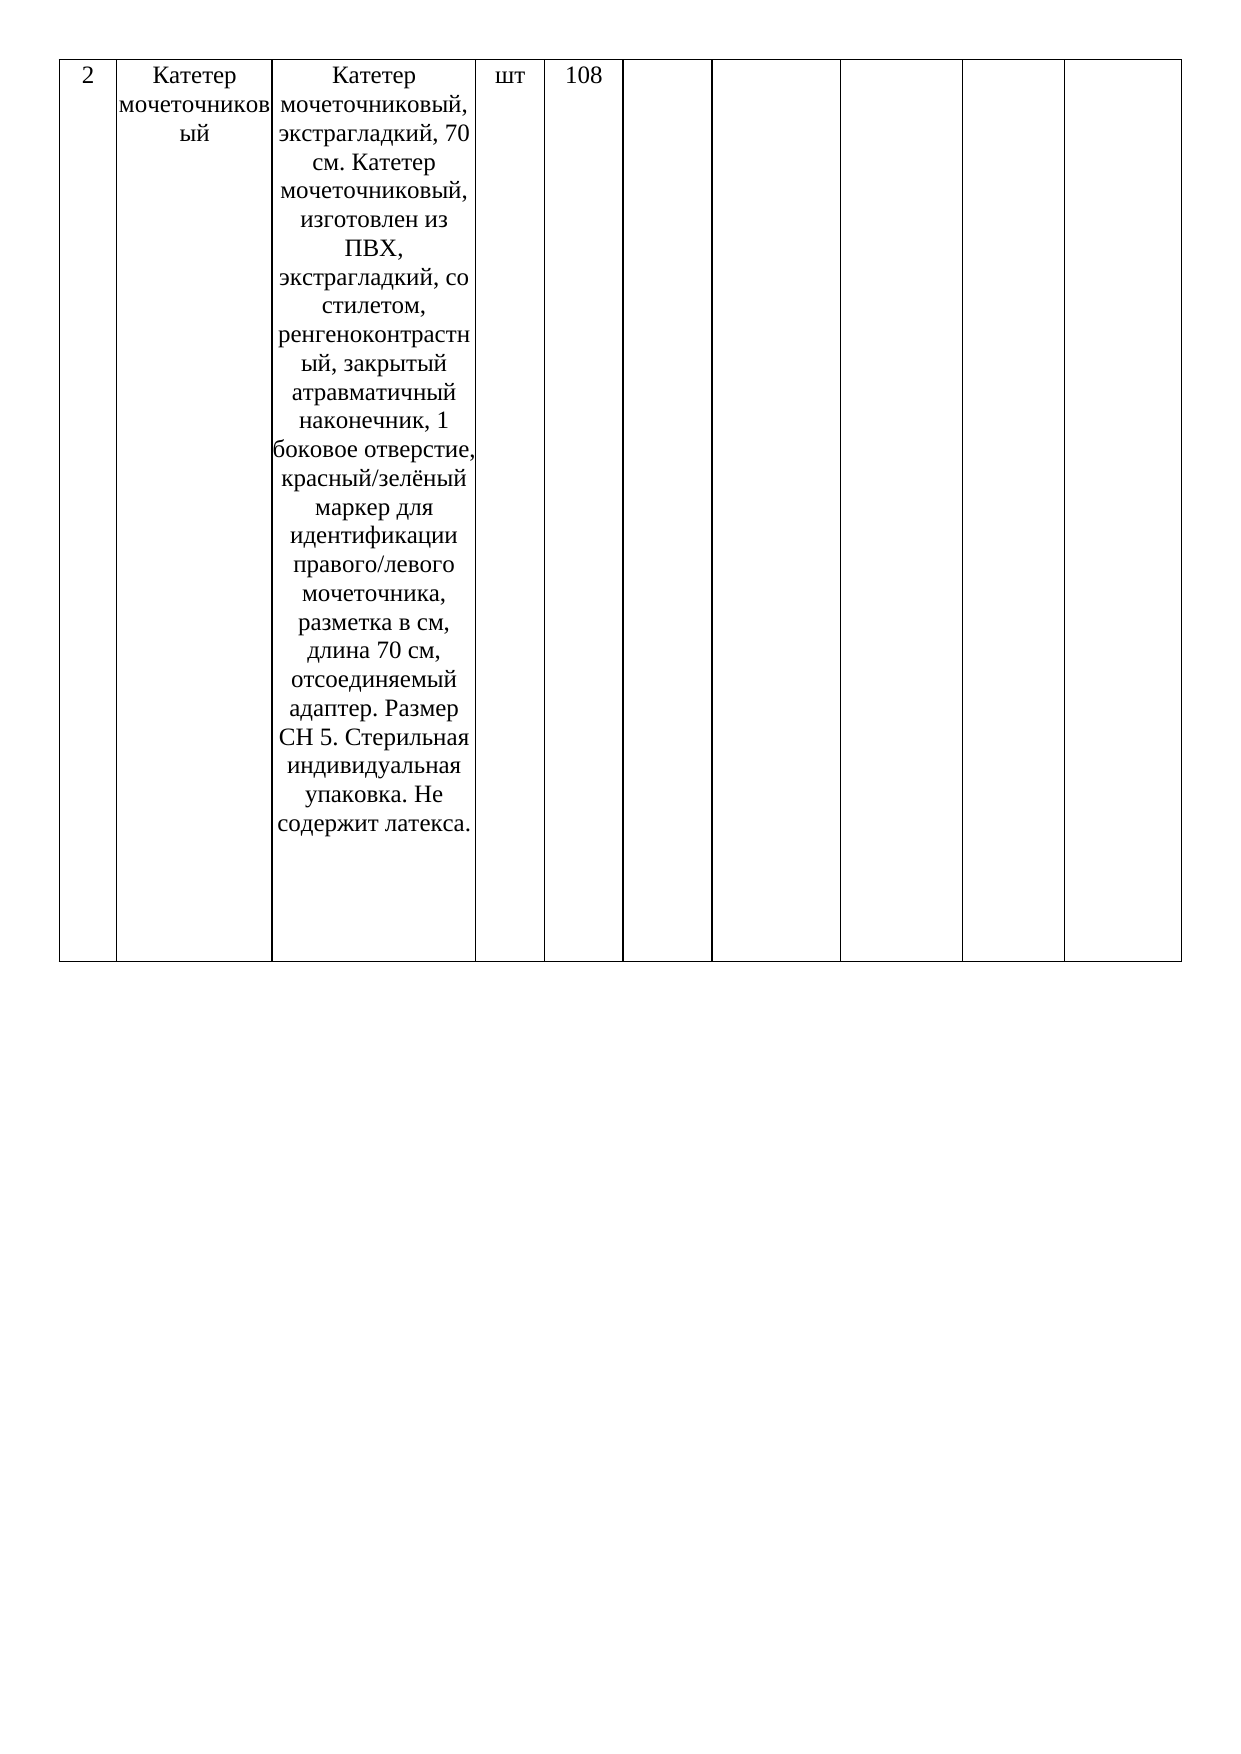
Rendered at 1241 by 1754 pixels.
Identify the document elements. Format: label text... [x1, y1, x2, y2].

table_cell 2 [60, 60, 116, 961]
table_cell Катетер мочеточниковый [117, 60, 271, 961]
table_cell [963, 60, 1064, 961]
table_cell 108 [545, 60, 622, 961]
table_cell [624, 60, 711, 961]
table_cell [713, 60, 840, 961]
table_cell Катетер мочеточниковый, экстрагладкий, 70 см. Катетер мочеточниковый, изготовлен из ПВХ, экстрагладкий, со стилетом, ренгеноконтрастный, закрытый атравматичный наконечник, 1 боковое отверстие, красный/зелёный маркер для идентификации правого/левого мочеточника, разметка в см, длина 70 см, отсоединяемый адаптер. Размер СН 5. Стерильная индивидуальная упаковка. Не содержит латекса. [273, 60, 475, 961]
table_cell [841, 60, 962, 961]
table_cell [1065, 60, 1181, 961]
table_cell шт [476, 60, 544, 961]
